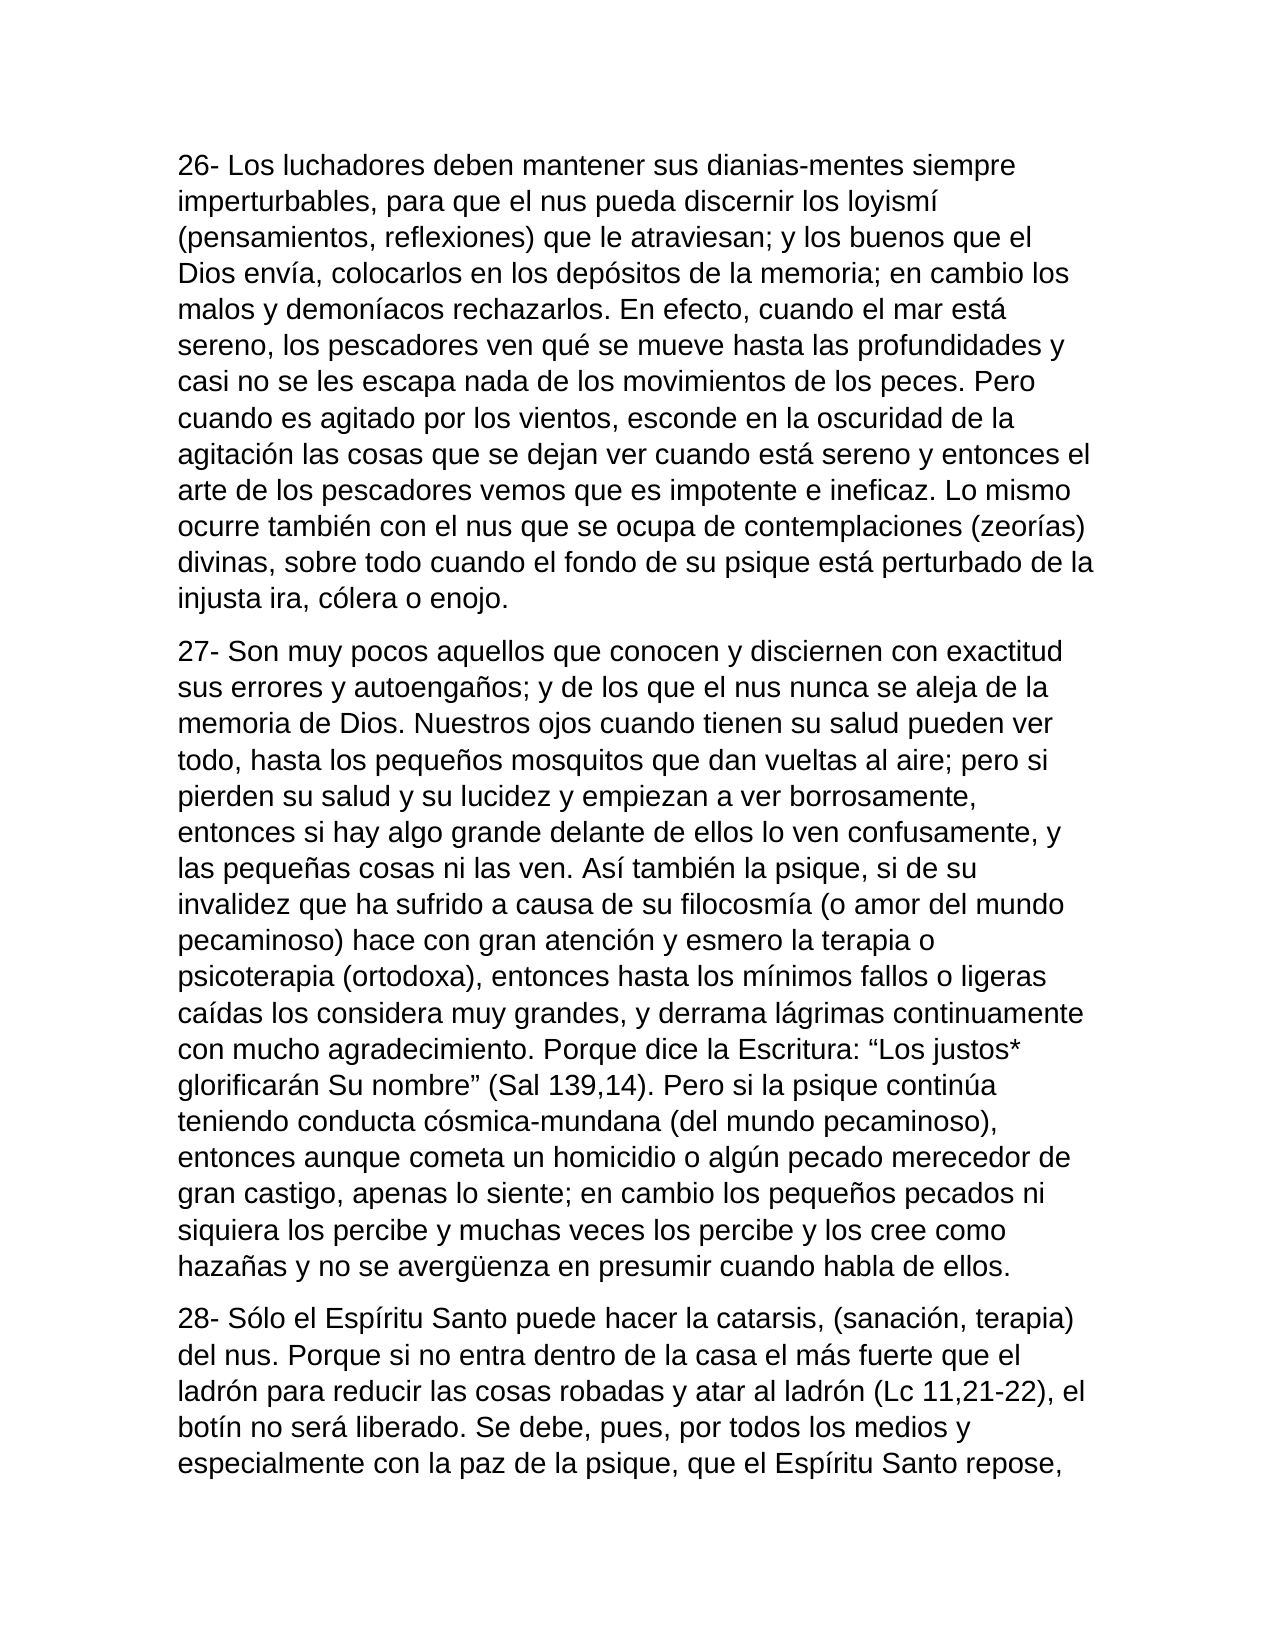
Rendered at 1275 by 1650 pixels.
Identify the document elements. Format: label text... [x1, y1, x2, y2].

text 27- Son muy pocos aquellos que conocen y disciernen con exactitud sus errores y autoengaños; y de los que el nus nunca se aleja de la memoria de Dios. Nuestros ojos cuando tienen su salud pueden ver todo, hasta los pequeños mosquitos que dan vueltas al aire; pero si pierden su salud y su lucidez y empiezan a ver borrosamente, entonces si hay algo grande delante de ellos lo ven confusamente, y las pequeñas cosas ni las ven. Así también la psique, si de su invalidez que ha sufrido a causa de su filocosmía (o amor del mundo pecaminoso) hace con gran atención y esmero la terapia o psicoterapia (ortodoxa), entonces hasta los mínimos fallos o ligeras caídas los considera muy grandes, y derrama lágrimas continuamente con mucho agradecimiento. Porque dice la Escritura: “Los justos* glorificarán Su nombre” (Sal 139,14). Pero si la psique continúa teniendo conducta cósmica-mundana (del mundo pecaminoso), entonces aunque cometa un homicidio o algún pecado merecedor de gran castigo, apenas lo siente; en cambio los pequeños pecados ni siquiera los percibe y muchas veces los percibe y los cree como hazañas y no se avergüenza en presumir cuando habla de ellos. [177, 634, 1098, 1282]
text 26- Los luchadores deben mantener sus dianias-mentes siempre imperturbables, para que el nus pueda discernir los loyismí (pensamientos, reflexiones) que le atraviesan; y los buenos que el Dios envía, colocarlos en los depósitos de la memoria; en cambio los malos y demoníacos rechazarlos. En efecto, cuando el mar está sereno, los pescadores ven qué se mueve hasta las profundidades y casi no se les escapa nada de los movimientos de los peces. Pero cuando es agitado por los vientos, esconde en la oscuridad de la agitación las cosas que se dejan ver cuando está sereno y entonces el arte de los pescadores vemos que es impotente e ineficaz. Lo mismo ocurre también con el nus que se ocupa de contemplaciones (zeorías) divinas, sobre todo cuando el fondo de su psique está perturbado de la injusta ira, cólera o enojo. [177, 148, 1098, 615]
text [177, 1301, 1098, 1479]
